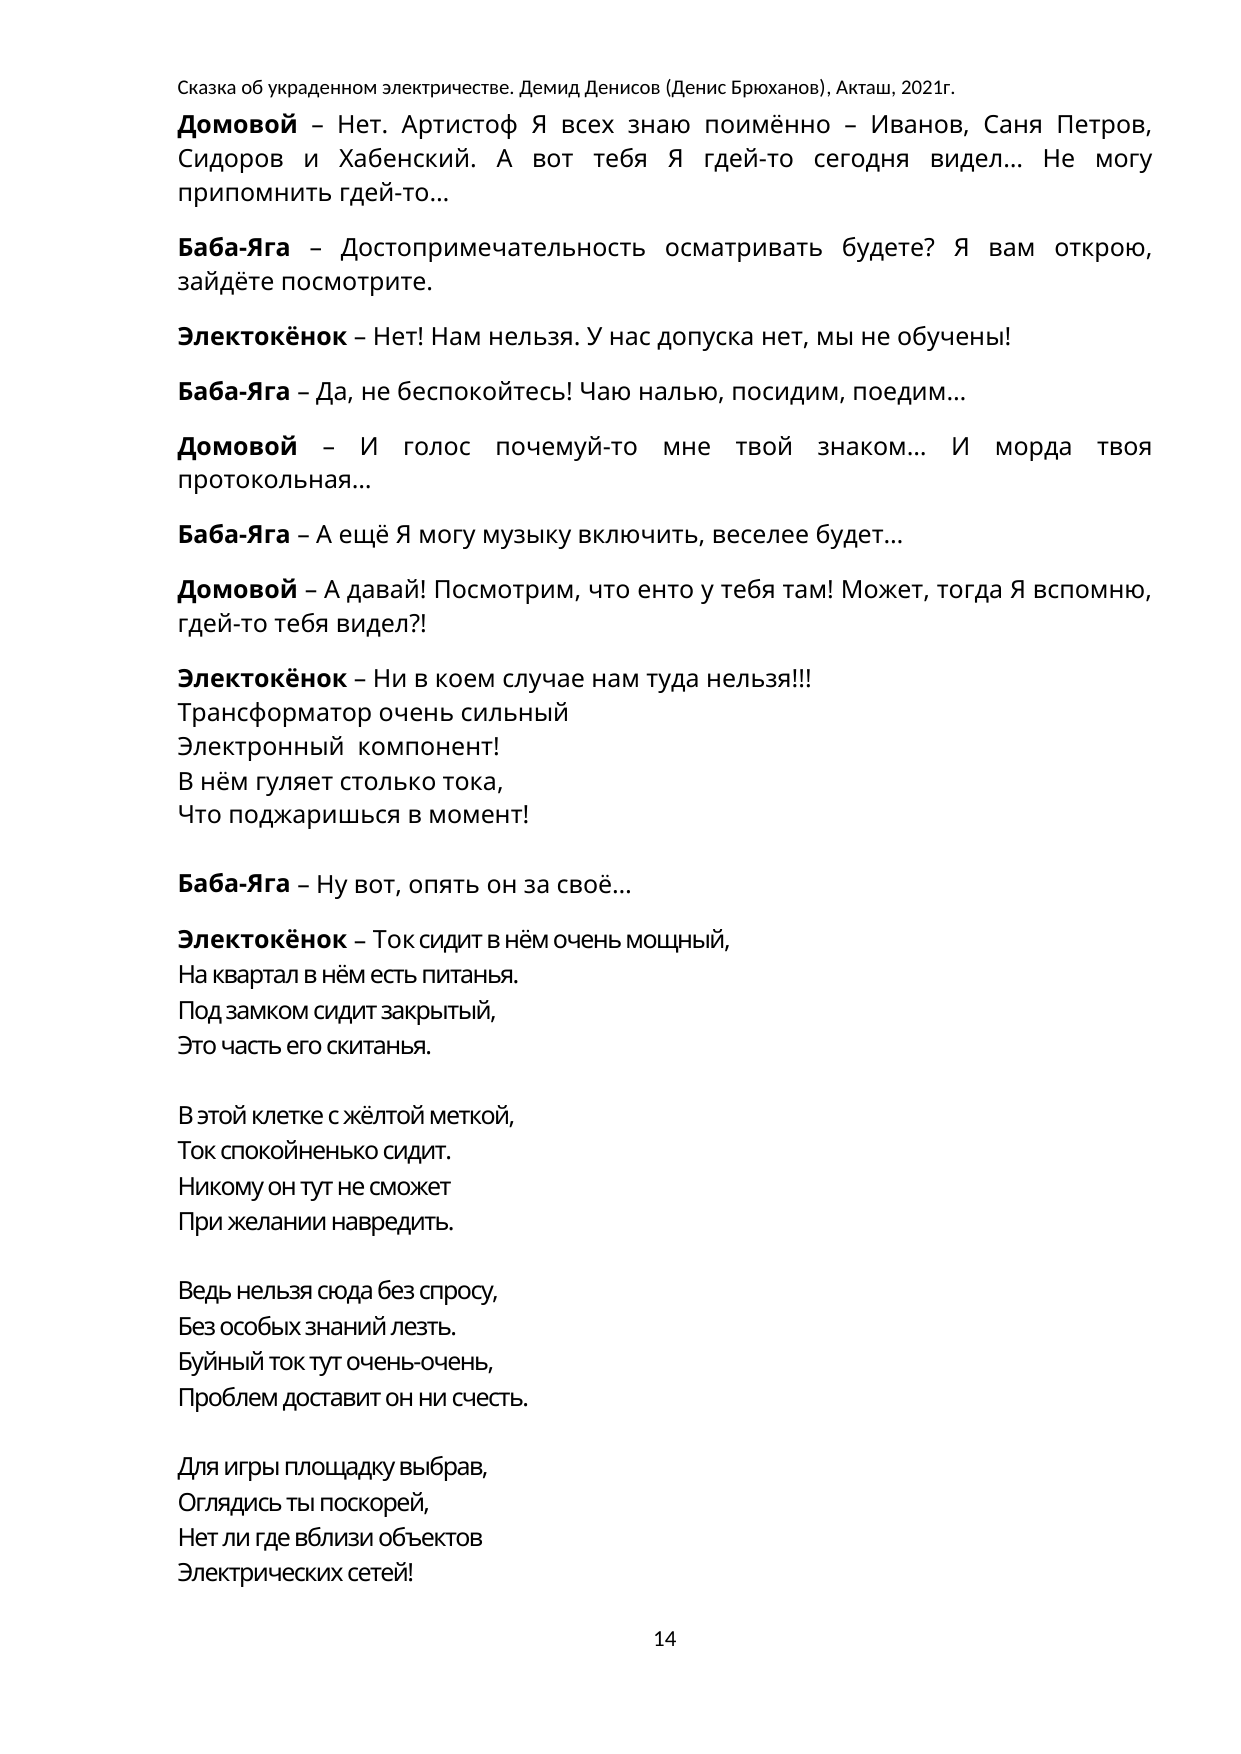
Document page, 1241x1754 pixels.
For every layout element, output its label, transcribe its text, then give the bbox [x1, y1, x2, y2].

text Без особых знаний лезть. [177, 1308, 1154, 1344]
text Ток спокойненько сидит. [177, 1133, 1154, 1168]
text Баба-Яга – Да, не беспокойтесь! Чаю налью, посидим, поедим… [177, 373, 1154, 407]
text В нём гуляет столько тока, [177, 763, 1154, 797]
text Домовой – И голос почемуй-то мне твой знаком… И морда твоя протокольная… [177, 428, 1154, 496]
text Буйный ток тут очень-очень, [177, 1344, 1154, 1379]
text Баба-Яга – Достопримечательность осматривать будете? Я вам открою, зайдёте посмотрите. [177, 229, 1154, 297]
text Электрических сетей! [177, 1555, 1154, 1590]
text На квартал в нём есть питанья. [177, 957, 1154, 992]
text Электокёнок – Ток сидит в нём очень мощный, [177, 922, 1154, 957]
text Электокёнок – Нет! Нам нельзя. У нас допуска нет, мы не обучены! [177, 318, 1154, 352]
text Электокёнок – Ни в коем случае нам туда нельзя!!! [177, 661, 1154, 695]
text Домовой – А давай! Посмотрим, что енто у тебя там! Может, тогда Я вспомню, гдей-то тебя видел?! [177, 572, 1154, 640]
text Ведь нельзя сюда без спросу, [177, 1273, 1154, 1308]
text Оглядись ты поскорей, [177, 1484, 1154, 1519]
text Проблем доставит он ни счесть. [177, 1379, 1154, 1415]
text Для игры площадку выбрав, [177, 1449, 1154, 1484]
text При желании навредить. [177, 1203, 1154, 1239]
text Баба-Яга – Ну вот, опять он за своё… [177, 865, 1154, 901]
text В этой клетке с жёлтой меткой, [177, 1097, 1154, 1133]
text Никому он тут не сможет [177, 1168, 1154, 1203]
text Под замком сидит закрытый, [177, 992, 1154, 1028]
text Трансформатор очень сильный [177, 695, 1154, 729]
text Что поджаришься в момент! [177, 797, 1154, 831]
text Электронный компонент! [177, 729, 1154, 763]
text Баба-Яга – А ещё Я могу музыку включить, веселее будет… [177, 517, 1154, 551]
text Домовой – Нет. Артистоф Я всех знаю поимённо – Иванов, Саня Петров, Сидоров и Хабенский. А вот тебя Я гдей-то сегодня видел… Не могу припомнить гдей-то… [177, 106, 1154, 208]
text Это часть его скитанья. [177, 1028, 1154, 1063]
text Нет ли где вблизи объектов [177, 1519, 1154, 1555]
